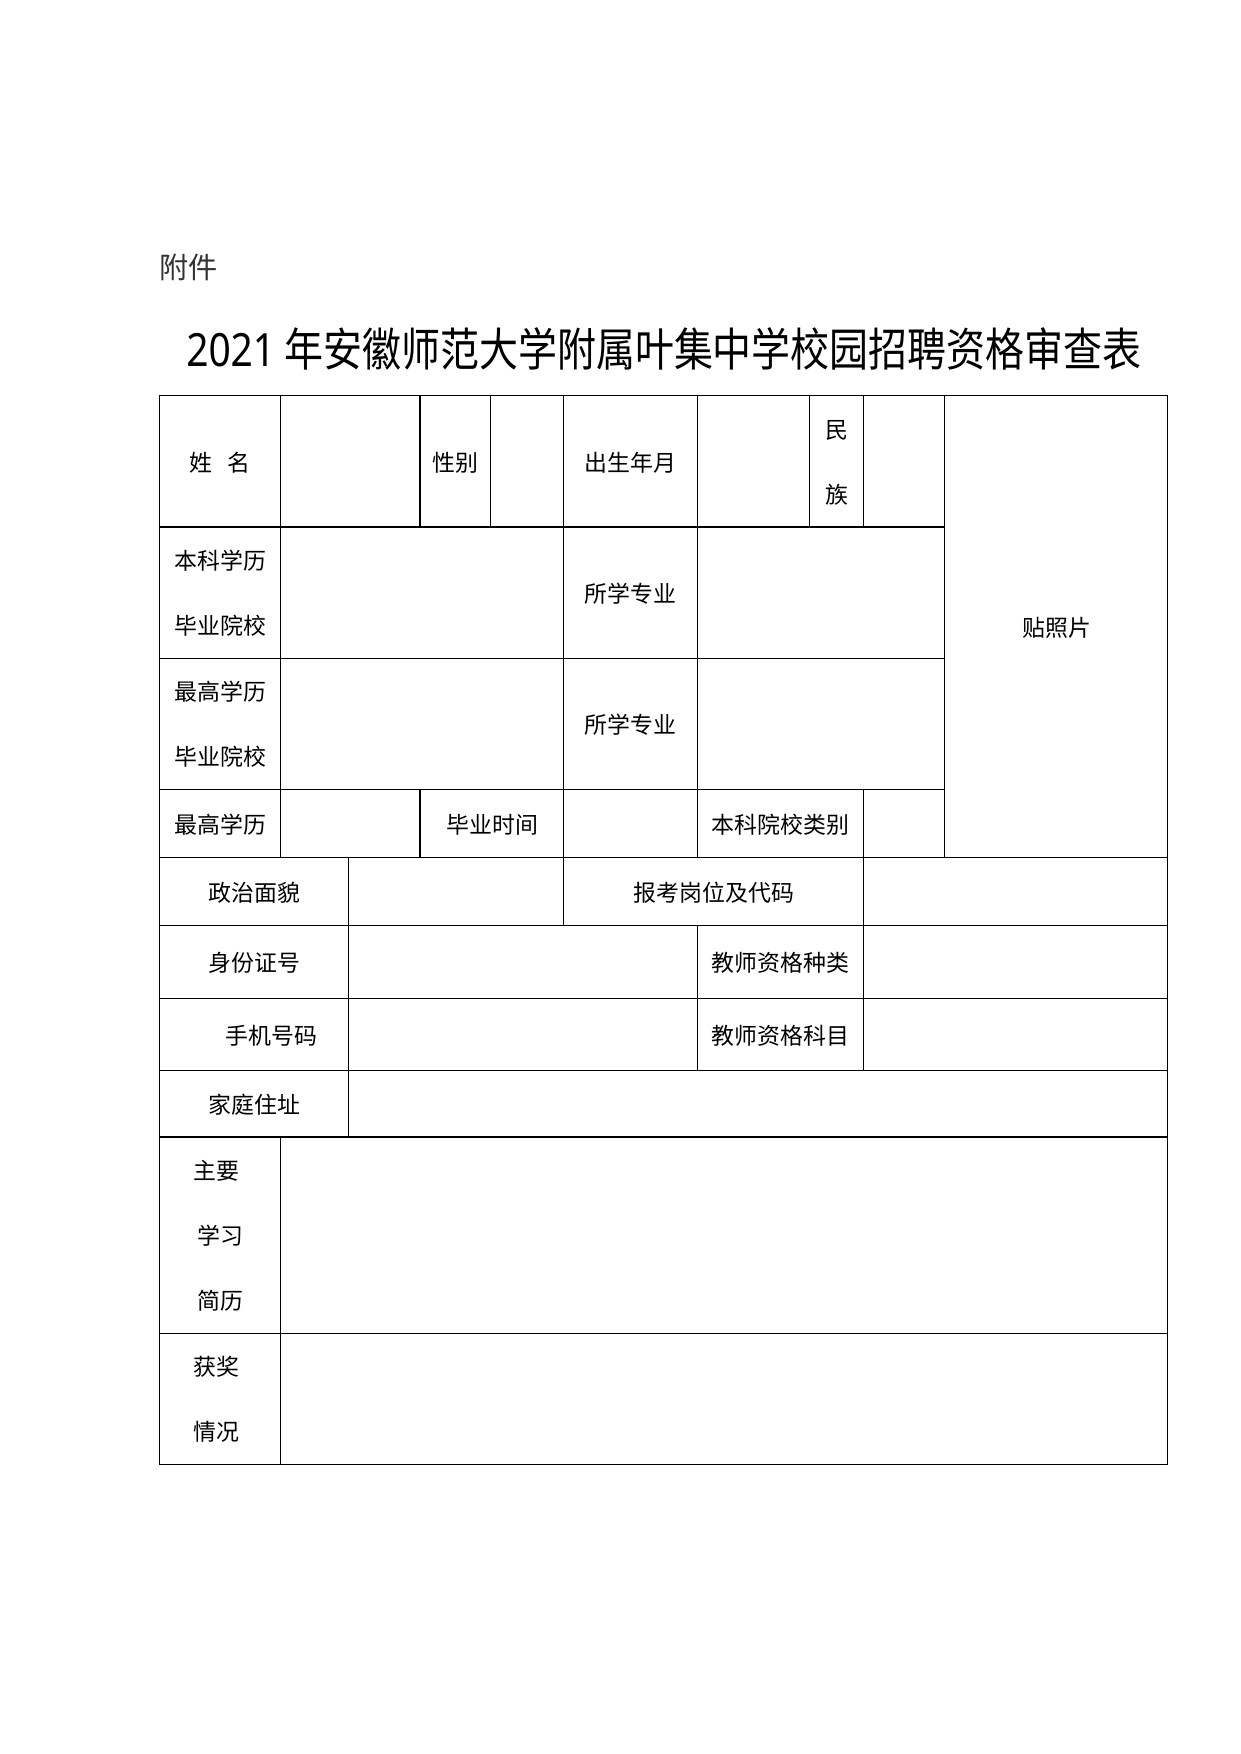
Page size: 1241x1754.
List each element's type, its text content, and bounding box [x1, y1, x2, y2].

table_cell [281, 528, 563, 657]
table_cell [281, 396, 419, 526]
table_cell 身份证号 [160, 926, 348, 998]
table_cell 性别 [421, 396, 490, 526]
table_cell [864, 999, 1167, 1070]
table_cell 手机号码 [160, 999, 348, 1070]
table_cell [864, 926, 1167, 998]
table_cell [349, 858, 563, 925]
table_cell 出生年月 [564, 396, 697, 526]
table_cell 毕业时间 [421, 790, 563, 857]
table_cell [281, 1334, 1167, 1463]
table_cell 姓 名 [160, 396, 280, 526]
table_cell 政治面貌 [160, 858, 348, 925]
table_cell [281, 1138, 1167, 1332]
table_cell 贴照片 [945, 396, 1167, 857]
table_cell 本科学历 毕业院校 [160, 528, 280, 657]
table_cell [698, 659, 944, 788]
table_cell 所学专业 [564, 528, 697, 657]
table_cell 家庭住址 [160, 1071, 348, 1136]
table_cell [698, 528, 944, 657]
table_cell 本科院校类别 [698, 790, 863, 857]
table_cell 最高学历 毕业院校 [160, 659, 280, 788]
table_cell [281, 659, 563, 788]
table_cell [698, 396, 809, 526]
table_cell [349, 1071, 1167, 1136]
table_cell 报考岗位及代码 [564, 858, 863, 925]
table_cell [491, 396, 563, 526]
table_cell [349, 999, 697, 1070]
table_cell [564, 790, 697, 857]
table_cell [864, 790, 944, 857]
text 附件 [159, 233, 1081, 298]
table_cell 主要 学习 简历 [160, 1138, 280, 1332]
table_header 2021年安徽师范大学附属叶集中学校园招聘资格审查表 [160, 298, 1168, 395]
table_cell 最高学历 [160, 790, 280, 857]
table_cell [864, 858, 1167, 925]
table_cell 教师资格种类 [698, 926, 863, 998]
table_cell [281, 790, 419, 857]
table_cell 获奖 情况 [160, 1334, 280, 1463]
table_cell [864, 396, 944, 526]
table_cell [349, 926, 697, 998]
table_cell 教师资格科目 [698, 999, 863, 1070]
table_cell 民族 [810, 396, 863, 526]
table_cell 所学专业 [564, 659, 697, 788]
